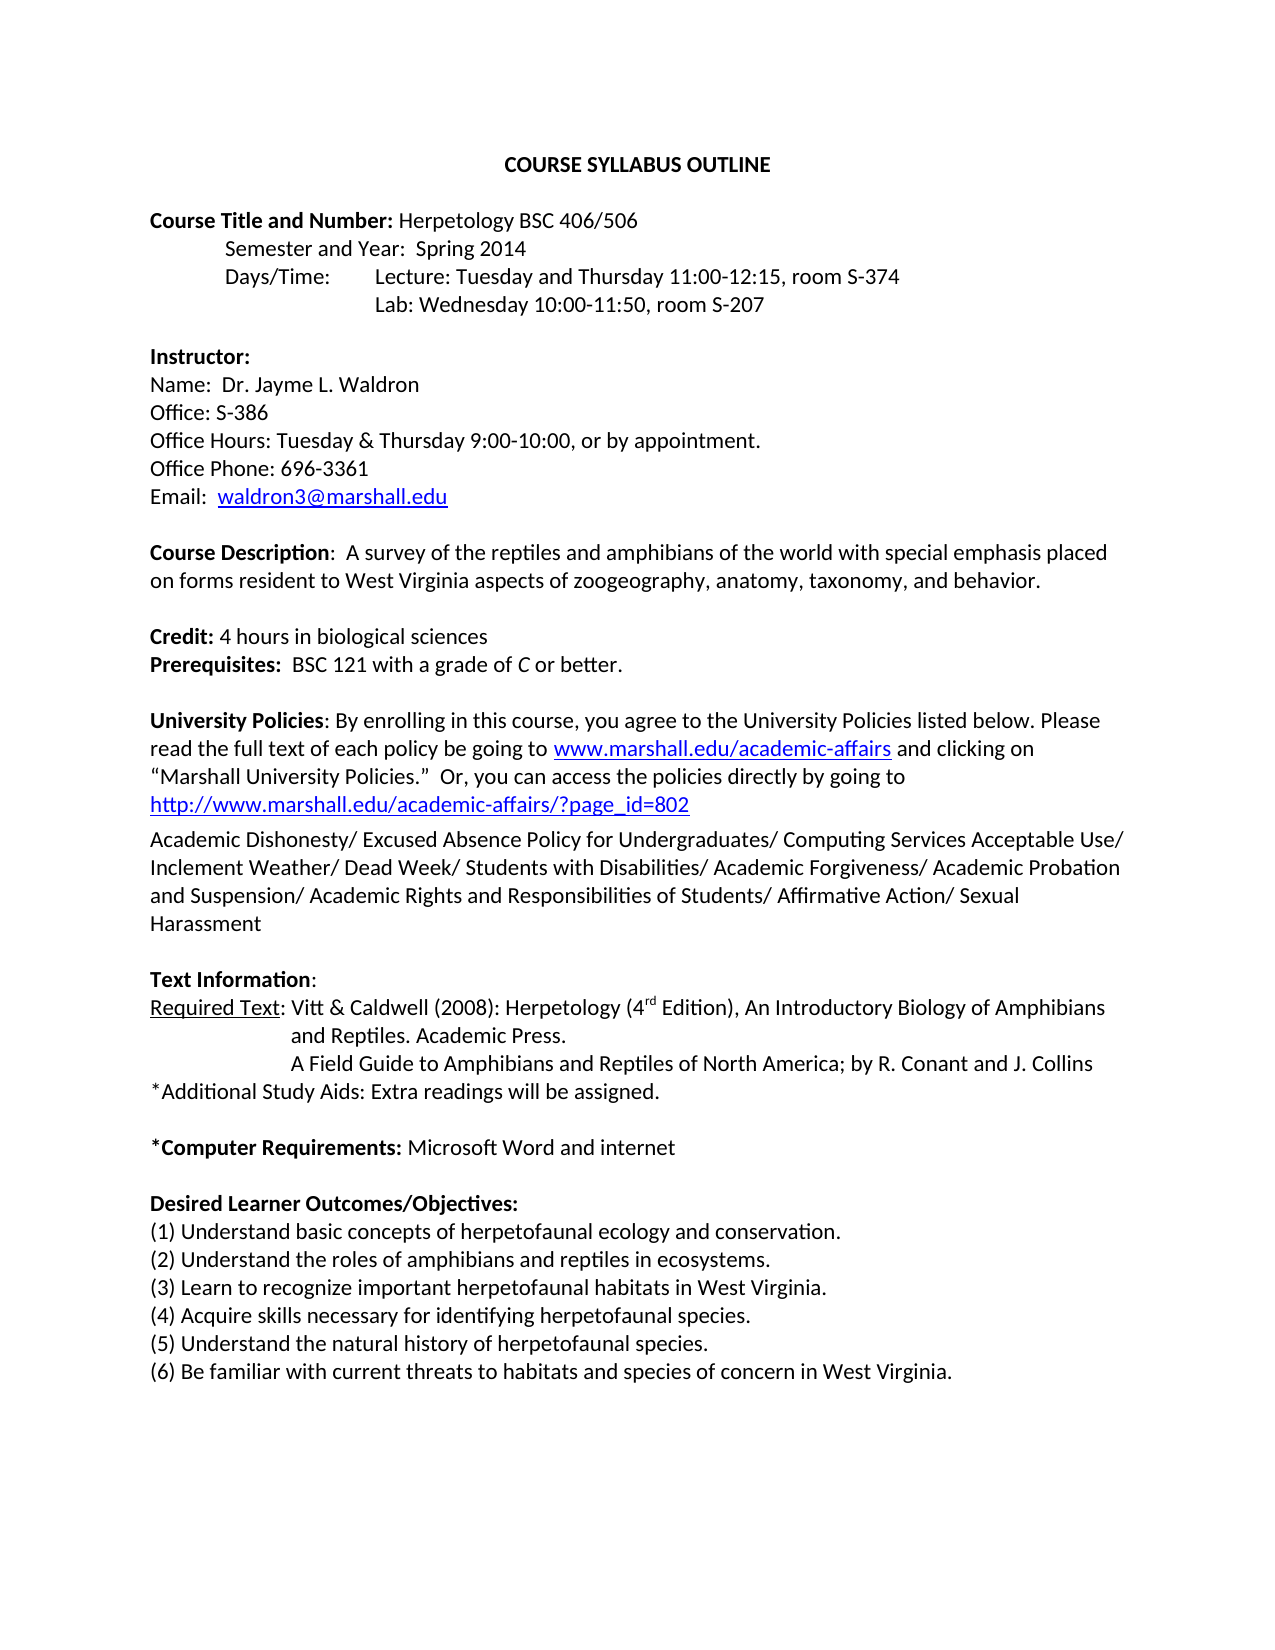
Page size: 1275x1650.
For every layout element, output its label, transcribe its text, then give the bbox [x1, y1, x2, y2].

text *Additional Study Aids: Extra readings will be assigned. [150, 1077, 1125, 1105]
text Course Description: A survey of the reptiles and amphibians of the world with special emphasis placed on forms resident to West Virginia aspects of zoogeography, anatomy, taxonomy, and behavior. [150, 538, 1125, 594]
text University Policies: By enrolling in this course, you agree to the University Policies listed below. Please read the full text of each policy be going to www.marshall.edu/academic-affairs and clicking on “Marshall University Policies.” Or, you can access the policies directly by going to http://www.marshall.edu/academic-affairs/?page_id=802 [150, 706, 1125, 818]
text (2) Understand the roles of amphibians and reptiles in ecosystems. [150, 1245, 1125, 1273]
text Credit: 4 hours in biological sciences [150, 622, 1125, 650]
text Days/Time: Lecture: Tuesday and Thursday 11:00-12:15, room S-374 [150, 262, 1125, 290]
text (1) Understand basic concepts of herpetofaunal ecology and conservation. [150, 1217, 1125, 1245]
text *Computer Requirements: Microsoft Word and internet [150, 1133, 1125, 1161]
text Text Information: [150, 965, 1125, 993]
text Academic Dishonesty/ Excused Absence Policy for Undergraduates/ Computing Services Acceptable Use/ Inclement Weather/ Dead Week/ Students with Disabilities/ Academic Forgiveness/ Academic Probation and Suspension/ Academic Rights and Responsibilities of Students/ Affirmative Action/ Sexual Harassment [150, 825, 1125, 937]
text Instructor: [150, 342, 1125, 370]
text Office Phone: 696-3361 [150, 454, 1125, 482]
text Required Text: Vitt & Caldwell (2008): Herpetology (4rd Edition), An Introductory Biology of Amphibians and Reptiles. Academic Press. [150, 993, 1125, 1049]
text Semester and Year: Spring 2014 [150, 234, 1125, 262]
text Lab: Wednesday 10:00-11:50, room S-207 [150, 290, 1125, 318]
text Prerequisites: BSC 121 with a grade of C or better. [150, 650, 1125, 678]
text Office Hours: Tuesday & Thursday 9:00-10:00, or by appointment. [150, 426, 1125, 454]
text Desired Learner Outcomes/Objectives: [150, 1189, 1125, 1217]
text Course Title and Number: Herpetology BSC 406/506 [150, 206, 1125, 234]
text Email: waldron3@marshall.edu [150, 482, 1125, 510]
text A Field Guide to Amphibians and Reptiles of North America; by R. Conant and J. Collins [291, 1049, 1125, 1077]
text (6) Be familiar with current threats to habitats and species of concern in West Virginia. [150, 1357, 1125, 1385]
text Name: Dr. Jayme L. Waldron [150, 370, 1125, 398]
text (5) Understand the natural history of herpetofaunal species. [150, 1329, 1125, 1357]
text (3) Learn to recognize important herpetofaunal habitats in West Virginia. [150, 1273, 1125, 1301]
text (4) Acquire skills necessary for identifying herpetofaunal species. [150, 1301, 1125, 1329]
text Office: S-386 [150, 398, 1125, 426]
subtitle COURSE SYLLABUS OUTLINE [150, 150, 1125, 178]
